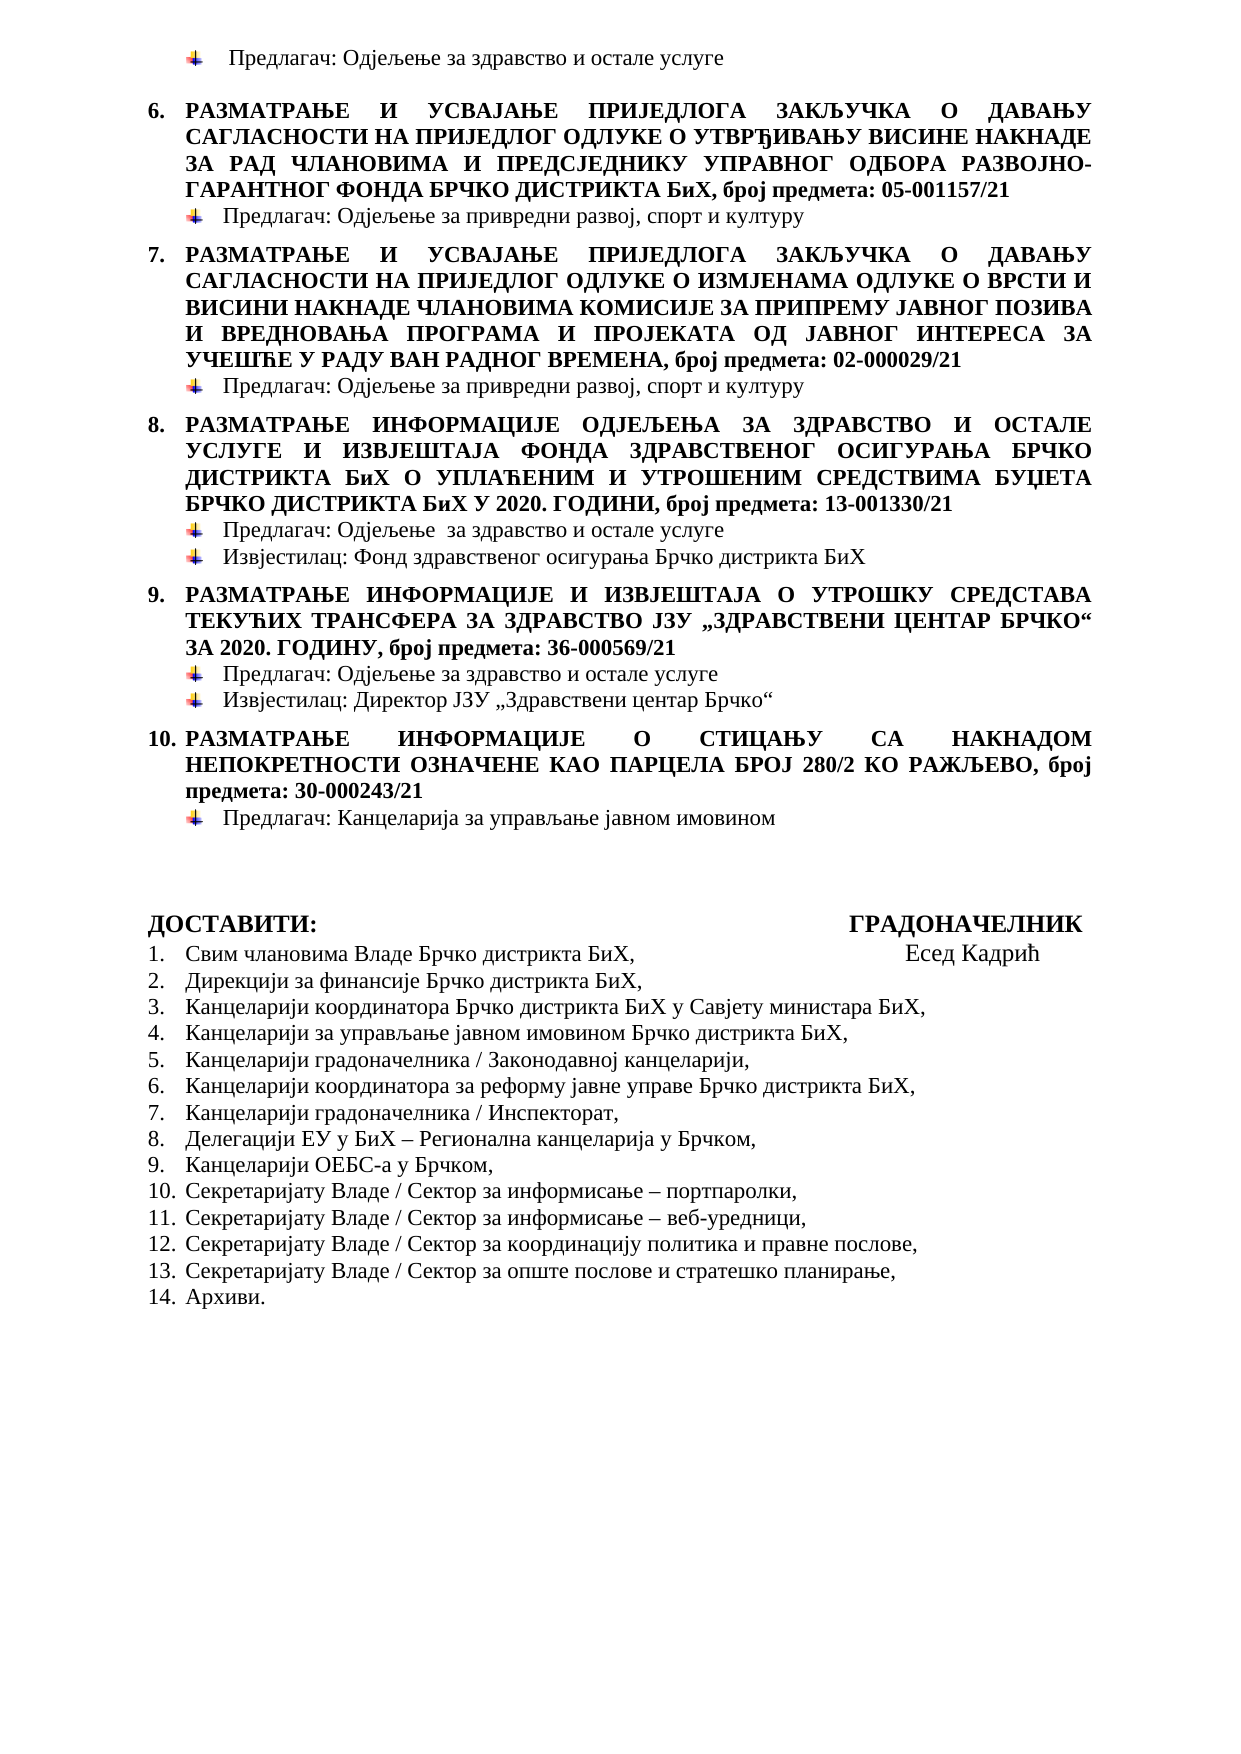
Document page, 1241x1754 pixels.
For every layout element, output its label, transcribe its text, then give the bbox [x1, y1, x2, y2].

list Канцеларији градоначелника / Инспекторат, [148, 1098, 1081, 1125]
picture [186, 521, 203, 538]
list Секретаријату Владе / Сектор за координацију политика и правне послове, [148, 1230, 1081, 1257]
list Свим члановима Владе Брчко дистрикта БиХ, Есед Кадрић [148, 938, 1081, 967]
list Секретаријату Владе / Сектор за информисање – портпаролки, [148, 1178, 1081, 1204]
picture [186, 49, 203, 66]
list Предлагач: Одјељење за здравство и остале услуге [185, 516, 1093, 543]
list Канцеларији за управљање јавном имовином Брчко дистрикта БиХ, [148, 1019, 1081, 1046]
text ДОСТАВИТИ: ГРАДОНАЧЕЛНИК [148, 909, 1093, 938]
list Извјестилац: Директор ЈЗУ „Здравствени центар Брчко“ [185, 686, 1093, 713]
list Извјестилац: Фонд здравственог осигурања Брчко дистрикта БиХ [185, 543, 1093, 569]
list Предлагач: Одјељење за здравство и остале услуге [185, 660, 1093, 686]
list Предлагач: Канцеларија за управљање јавном имовином [185, 804, 1093, 830]
list Предлагач: Одјељење за привредни развој, спорт и културу [185, 202, 1093, 229]
list РАЗМАТРАЊЕ И УСВАЈАЊЕ ПРИЈЕДЛОГА ЗАКЉУЧКА О ДАВАЊУ САГЛАСНОСТИ НА ПРИЈЕДЛОГ ОДЛУКЕ О ИЗМЈЕНАМА ОДЛУКЕ О ВРСТИ И ВИСИНИ НАКНАДЕ ЧЛАНОВИМА КОМИСИЈЕ ЗА ПРИПРЕМУ ЈАВНОГ ПОЗИВА И ВРЕДНОВАЊА ПРОГРАМА И ПРОЈЕКАТА ОД ЈАВНОГ ИНТЕРЕСА ЗА УЧЕШЋЕ У РАДУ ВАН РАДНОГ ВРЕМЕНА, број предмета: 02-000029/21 [148, 241, 1093, 373]
list Секретаријату Владе / Сектор за опште послове и стратешко планирање, [148, 1257, 1081, 1283]
list Архиви. [148, 1283, 1081, 1309]
picture [186, 691, 203, 708]
list Дирекцији за финансије Брчко дистрикта БиХ, [148, 967, 1081, 993]
list РАЗМАТРАЊЕ ИНФОРМАЦИЈЕ О СТИЦАЊУ СА НАКНАДОМ НЕПОКРЕТНОСТИ ОЗНАЧЕНЕ КАО ПАРЦЕЛА БРОЈ 280/2 КО РАЖЉЕВО, број предмета: 30-000243/21 [148, 725, 1093, 804]
list Канцеларији координатора Брчко дистрикта БиХ у Савјету министара БиХ, [148, 993, 1081, 1019]
list РАЗМАТРАЊЕ ИНФОРМАЦИЈЕ И ИЗВЈЕШТАЈА О УТРОШКУ СРЕДСТАВА ТЕКУЋИХ ТРАНСФЕРА ЗА ЗДРАВСТВО ЈЗУ „ЗДРАВСТВЕНИ ЦЕНТАР БРЧКО“ ЗА 2020. ГОДИНУ, број предмета: 36-000569/21 [148, 581, 1093, 660]
list Предлагач: Одјељење за здравство и остале услуге [185, 44, 1093, 71]
list РАЗМАТРАЊЕ ИНФОРМАЦИЈЕ ОДЈЕЉЕЊА ЗА ЗДРАВСТВО И ОСТАЛЕ УСЛУГЕ И ИЗВЈЕШТАЈА ФОНДА ЗДРАВСТВЕНОГ ОСИГУРАЊА БРЧКО ДИСТРИКТА БиХ О УПЛАЋЕНИМ И УТРОШЕНИМ СРЕДСТВИМА БУЏЕТА БРЧКО ДИСТРИКТА БиХ У 2020. ГОДИНИ, број предмета: 13-001330/21 [148, 411, 1093, 516]
list Канцеларији ОЕБС-а у Брчком, [148, 1151, 1081, 1178]
picture [186, 377, 203, 394]
list Секретаријату Владе / Сектор за информисање – веб-уредници, [148, 1204, 1081, 1230]
picture [186, 547, 203, 565]
picture [186, 207, 203, 224]
list Канцеларији градоначелника / Законодавној канцеларији, [148, 1046, 1093, 1072]
picture [186, 664, 203, 682]
list Делегацији ЕУ у БиХ – Регионална канцеларија у Брчком, [148, 1125, 1081, 1151]
list Канцеларији координатора за реформу јавне управе Брчко дистрикта БиХ, [148, 1072, 1081, 1098]
list Предлагач: Одјељење за привредни развој, спорт и културу [185, 373, 1093, 399]
picture [186, 808, 203, 826]
list РАЗМАТРАЊЕ И УСВАЈАЊЕ ПРИЈЕДЛОГА ЗАКЉУЧКА О ДАВАЊУ САГЛАСНОСТИ НА ПРИЈЕДЛОГ ОДЛУКЕ О УТВРЂИВАЊУ ВИСИНЕ НАКНАДЕ ЗА РАД ЧЛАНОВИМА И ПРЕДСЈЕДНИКУ УПРАВНОГ ОДБОРА РАЗВОЈНО-ГАРАНТНОГ ФОНДА БРЧКО ДИСТРИКТА БиХ, број предмета: 05-001157/21 [148, 97, 1093, 202]
